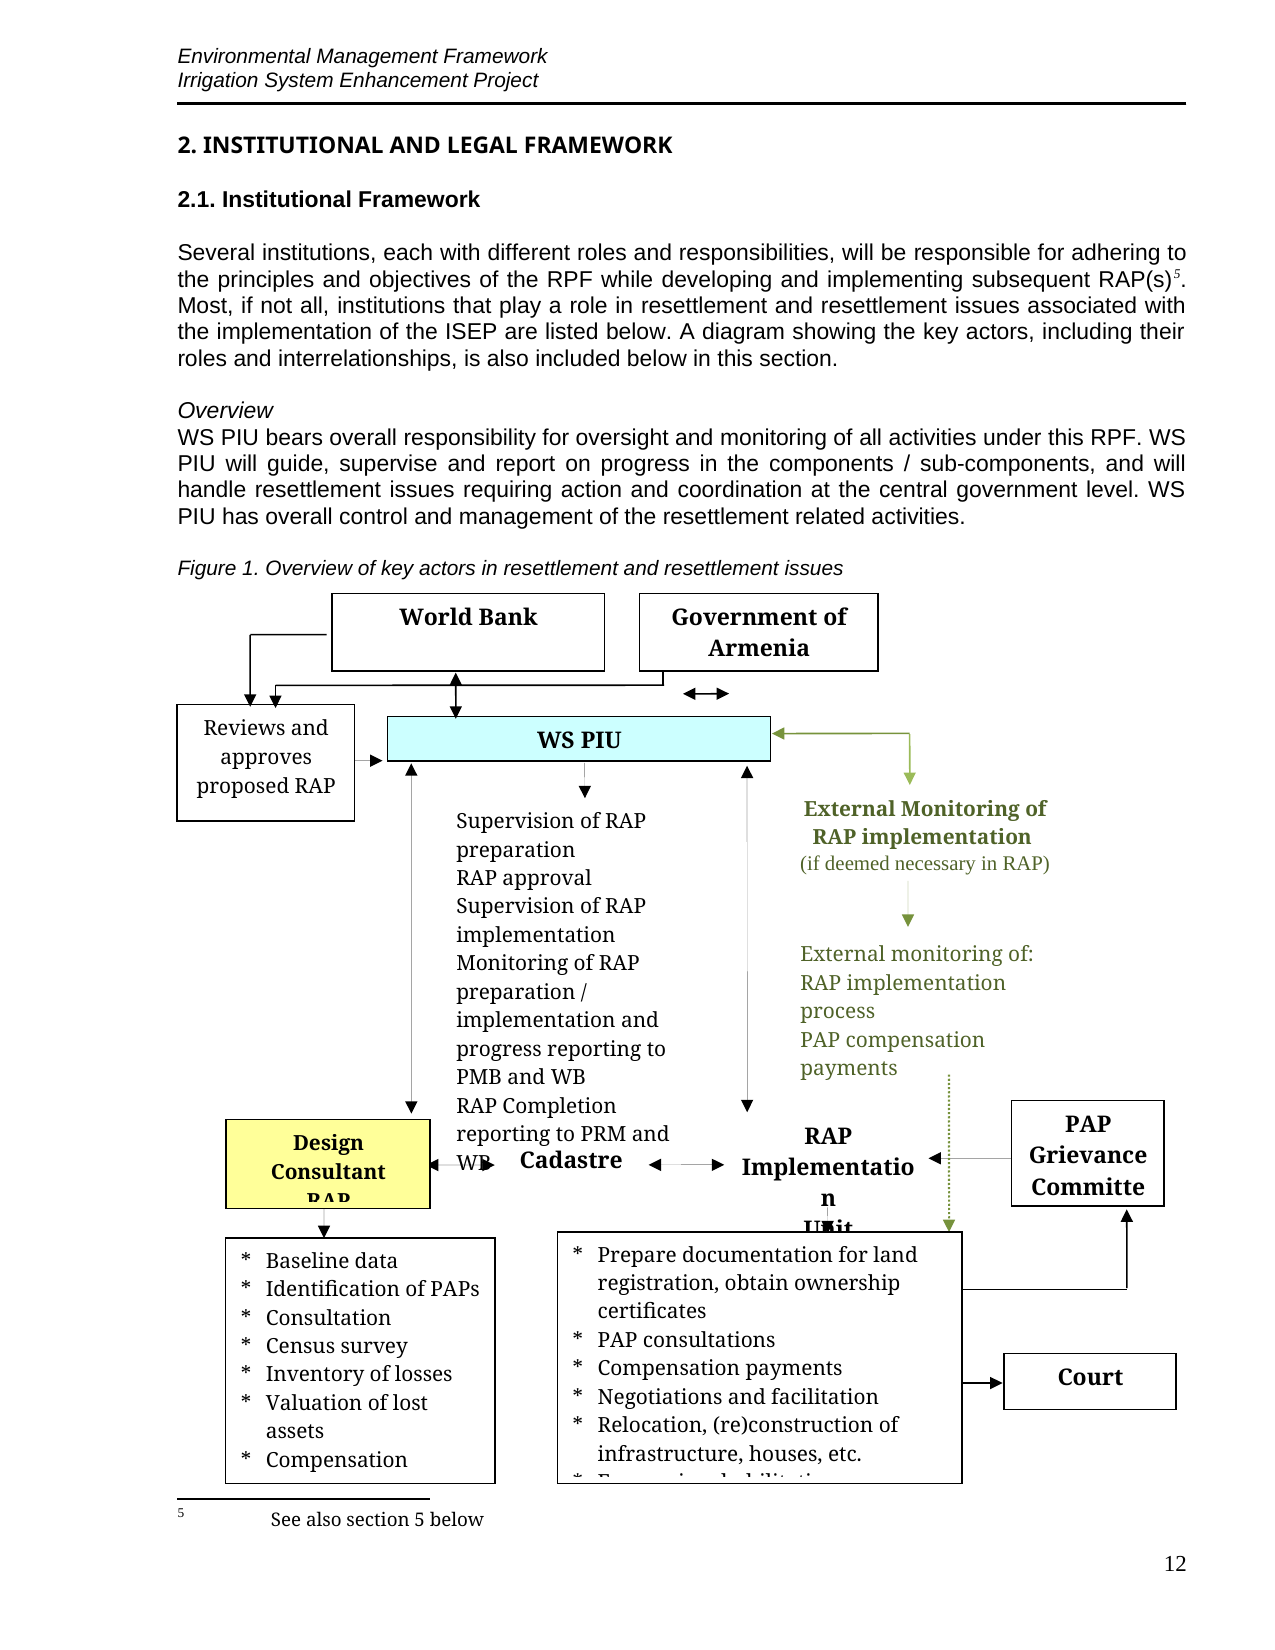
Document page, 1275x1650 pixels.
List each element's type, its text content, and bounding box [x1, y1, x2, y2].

text Figure 1. Overview of key actors in resettlement and resettlement issues [177, 556, 1186, 579]
text Overview [177, 397, 1186, 424]
text Several institutions, each with different roles and responsibilities, will be responsible for adhering to the principles and objectives of the RPF while developing and implementing subsequent RAP(s). Most, if not all, institutions that play a role in resettlement and resettlement issues associated with the implementation of the ISEP are listed below. A diagram showing the key actors, including their roles and interrelationships, is also included below in this section. [177, 239, 1186, 371]
subtitle 2.1. Institutional Framework [177, 186, 1186, 213]
text WS PIU bears overall responsibility for oversight and monitoring of all activities under this RPF. WS PIU will guide, supervise and report on progress in the components / sub-components, and will handle resettlement issues requiring action and coordination at the central government level. WS PIU has overall control and management of the resettlement related activities. [177, 424, 1186, 529]
subtitle 2. Institutional and Legal Framework [177, 129, 1186, 160]
